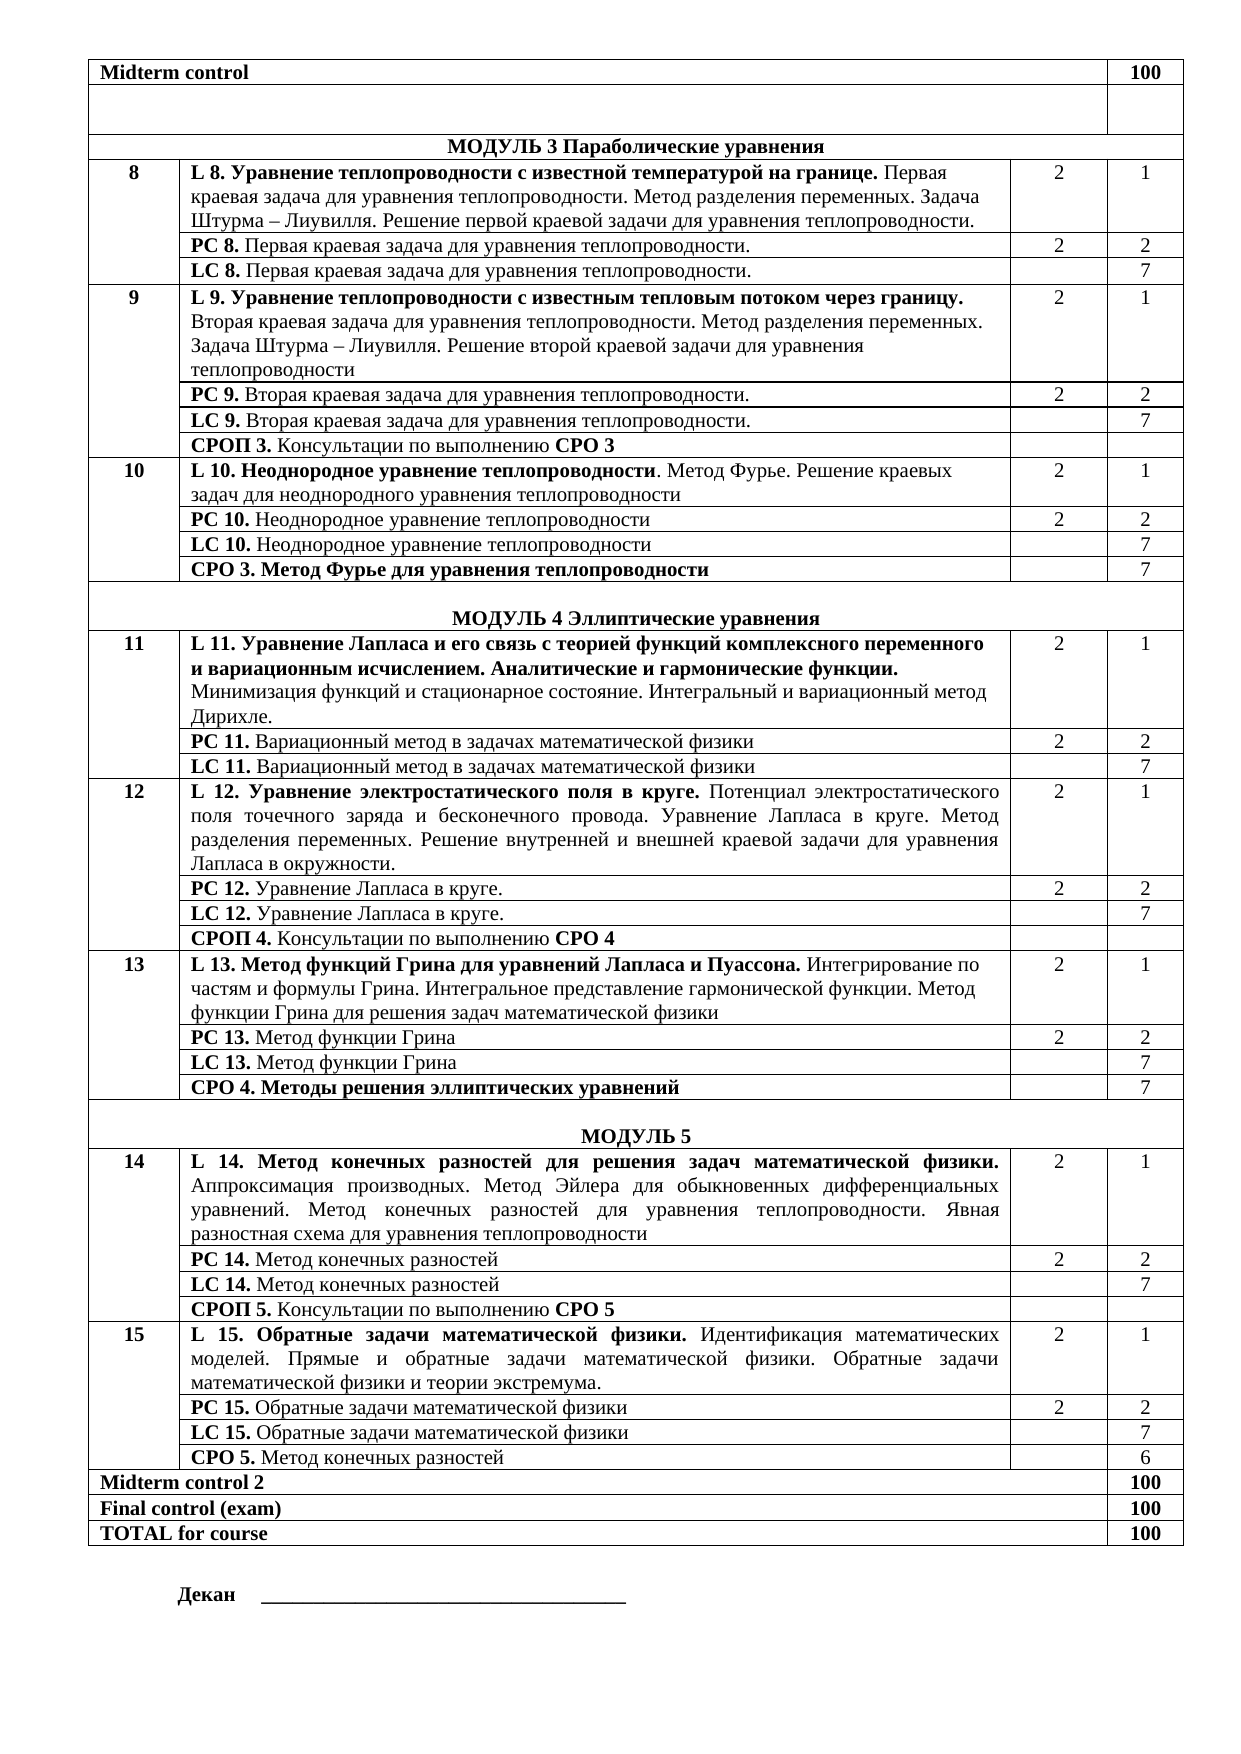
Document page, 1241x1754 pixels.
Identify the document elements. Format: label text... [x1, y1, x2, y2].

table_cell 2 [1011, 951, 1107, 1024]
table_cell [1108, 433, 1183, 457]
table_cell PC 9. Вторая краевая задача для уравнения теплопроводности. [180, 383, 1010, 406]
table_cell PC 8. Первая краевая задача для уравнения теплопроводности. [180, 233, 1010, 257]
table_cell [1011, 408, 1107, 432]
table_cell 2 [1108, 729, 1183, 753]
table_cell [1011, 1445, 1107, 1469]
table_cell 1 [1108, 285, 1183, 381]
table_cell 2 [1108, 1395, 1183, 1419]
table_cell PC 12. Уравнение Лапласа в круге. [180, 876, 1010, 900]
table_cell МОДУЛЬ 5 [89, 1100, 1183, 1148]
table_cell [1108, 926, 1183, 950]
table_cell 1 [1108, 160, 1183, 232]
table_cell 2 [1011, 285, 1107, 381]
table_cell [1011, 901, 1107, 925]
table_cell 1 [1108, 631, 1183, 728]
table_cell 2 [1011, 383, 1107, 406]
table_cell 2 [1108, 1246, 1183, 1271]
table_cell 9 [89, 285, 179, 457]
table_cell L 9. Уравнение теплопроводности с известным тепловым потоком через границу. Вторая краевая задача для уравнения теплопроводности. Метод разделения переменных. Задача Штурма – Лиувилля. Решение второй краевой задачи для уравнения теплопроводности [180, 285, 1010, 381]
table_cell 2 [1011, 1322, 1107, 1394]
table_cell СРО 5. Метод конечных разностей [180, 1445, 1010, 1469]
table_cell 2 [1011, 160, 1107, 232]
table_cell 7 [1108, 1075, 1183, 1099]
table_cell 2 [1011, 1149, 1107, 1245]
table_cell 100 [1108, 1521, 1183, 1544]
table_cell [89, 85, 1107, 133]
table_cell LC 11. Вариационный метод в задачах математической физики [180, 754, 1010, 778]
table_cell 2 [1011, 1395, 1107, 1419]
table_cell [1011, 433, 1107, 457]
table_cell PC 15. Обратные задачи математической физики [180, 1395, 1010, 1419]
table_cell PC 11. Вариационный метод в задачах математической физики [180, 729, 1010, 753]
table_cell 2 [1011, 233, 1107, 257]
table_cell 2 [1011, 458, 1107, 506]
table_cell СРОП 4. Консультации по выполнению СРО 4 [180, 926, 1010, 950]
table_cell PC 14. Метод конечных разностей [180, 1246, 1010, 1271]
table_cell 7 [1108, 1272, 1183, 1296]
table_cell [1011, 1272, 1107, 1296]
table_cell [1011, 1297, 1107, 1321]
table_cell 2 [1011, 876, 1107, 900]
table_cell СРО 3. Метод Фурье для уравнения теплопроводности [180, 557, 1010, 581]
table_cell 2 [1108, 233, 1183, 257]
table_cell 1 [1108, 779, 1183, 875]
table_cell Midterm control [89, 60, 1107, 84]
text Декан ___________________________________ [177, 1582, 1152, 1606]
table_cell [1108, 1297, 1183, 1321]
table_cell L 11. Уравнение Лапласа и его связь с теорией функций комплексного переменного и вариационным исчислением. Аналитические и гармонические функции. Минимизация функций и стационарное состояние. Интегральный и вариационный метод Дирихле. [180, 631, 1010, 728]
table_cell 2 [1011, 729, 1107, 753]
table_cell 12 [89, 779, 179, 950]
table_cell 7 [1108, 1420, 1183, 1444]
table_cell СРОП 5. Консультации по выполнению СРО 5 [180, 1297, 1010, 1321]
table_cell 100 [1108, 1495, 1183, 1519]
table_cell 2 [1108, 507, 1183, 531]
table_cell LC 9. Вторая краевая задача для уравнения теплопроводности. [180, 408, 1010, 432]
table_cell L 13. Метод функций Грина для уравнений Лапласа и Пуассона. Интегрирование по частям и формулы Грина. Интегральное представление гармонической функции. Метод функции Грина для решения задач математической физики [180, 951, 1010, 1024]
table_cell 2 [1011, 1246, 1107, 1271]
table_cell 2 [1108, 1025, 1183, 1049]
table_cell LC 13. Метод функции Грина [180, 1050, 1010, 1074]
table_cell 1 [1108, 1322, 1183, 1394]
table_cell [1011, 532, 1107, 556]
table_cell LC 14. Метод конечных разностей [180, 1272, 1010, 1296]
table_cell 13 [89, 951, 179, 1099]
table_cell 2 [1011, 779, 1107, 875]
table_cell 2 [1011, 631, 1107, 728]
table_cell 7 [1108, 557, 1183, 581]
table_cell [1011, 1420, 1107, 1444]
table_cell LC 12. Уравнение Лапласа в круге. [180, 901, 1010, 925]
table_cell МОДУЛЬ 3 Параболические уравнения [89, 135, 1183, 158]
table_cell Midterm control 2 [89, 1470, 1107, 1494]
table_cell 7 [1108, 754, 1183, 778]
table_cell СРОП 3. Консультации по выполнению СРО 3 [180, 433, 1010, 457]
table_cell 14 [89, 1149, 179, 1321]
table_cell 6 [1108, 1445, 1183, 1469]
table_cell 10 [89, 458, 179, 581]
table_cell [1011, 258, 1107, 284]
table_cell 100 [1108, 1470, 1183, 1494]
table_cell 15 [89, 1322, 179, 1469]
table_cell 7 [1108, 258, 1183, 284]
table_cell 1 [1108, 458, 1183, 506]
table_cell PC 10. Неоднородное уравнение теплопроводности [180, 507, 1010, 531]
table_cell 2 [1108, 876, 1183, 900]
table_cell [1011, 557, 1107, 581]
table_cell [1011, 1050, 1107, 1074]
table_cell [1011, 1075, 1107, 1099]
table_cell 8 [89, 160, 179, 284]
table_cell [1011, 926, 1107, 950]
table_cell L 8. Уравнение теплопроводности с известной температурой на границе. Первая краевая задача для уравнения теплопроводности. Метод разделения переменных. Задача Штурма – Лиувилля. Решение первой краевой задачи для уравнения теплопроводности. [180, 160, 1010, 232]
table_cell 7 [1108, 1050, 1183, 1074]
table_cell LC 10. Неоднородное уравнение теплопроводности [180, 532, 1010, 556]
table_cell 7 [1108, 532, 1183, 556]
table_cell TOTAL for course [89, 1521, 1107, 1544]
table_cell 100 [1108, 60, 1183, 84]
table_cell L 10. Неоднородное уравнение теплопроводности. Метод Фурье. Решение краевых задач для неоднородного уравнения теплопроводности [180, 458, 1010, 506]
table_cell L 12. Уравнение электростатического поля в круге. Потенциал электростатического поля точечного заряда и бесконечного провода. Уравнение Лапласа в круге. Метод разделения переменных. Решение внутренней и внешней краевой задачи для уравнения Лапласа в окружности. [180, 779, 1010, 875]
table_cell L 14. Метод конечных разностей для решения задач математической физики. Аппроксимация производных. Метод Эйлера для обыкновенных дифференциальных уравнений. Метод конечных разностей для уравнения теплопроводности. Явная разностная схема для уравнения теплопроводности [180, 1149, 1010, 1245]
table_cell LC 8. Первая краевая задача для уравнения теплопроводности. [180, 258, 1010, 284]
table_cell МОДУЛЬ 4 Эллиптические уравнения [89, 582, 1183, 630]
table_cell 7 [1108, 901, 1183, 925]
table_cell L 15. Обратные задачи математической физики. Идентификация математических моделей. Прямые и обратные задачи математической физики. Обратные задачи математической физики и теории экстремума. [180, 1322, 1010, 1394]
table_cell [1108, 85, 1183, 133]
table_cell СРО 4. Методы решения эллиптических уравнений [180, 1075, 1010, 1099]
table_cell 2 [1011, 507, 1107, 531]
table_cell 2 [1011, 1025, 1107, 1049]
table_cell [1011, 754, 1107, 778]
table_cell 7 [1108, 408, 1183, 432]
table_cell 1 [1108, 951, 1183, 1024]
table_cell 2 [1108, 383, 1183, 406]
table_cell PC 13. Метод функции Грина [180, 1025, 1010, 1049]
table_cell 1 [1108, 1149, 1183, 1245]
table_cell LC 15. Обратные задачи математической физики [180, 1420, 1010, 1444]
table_cell 11 [89, 631, 179, 778]
table_cell Final control (exam) [89, 1495, 1107, 1519]
